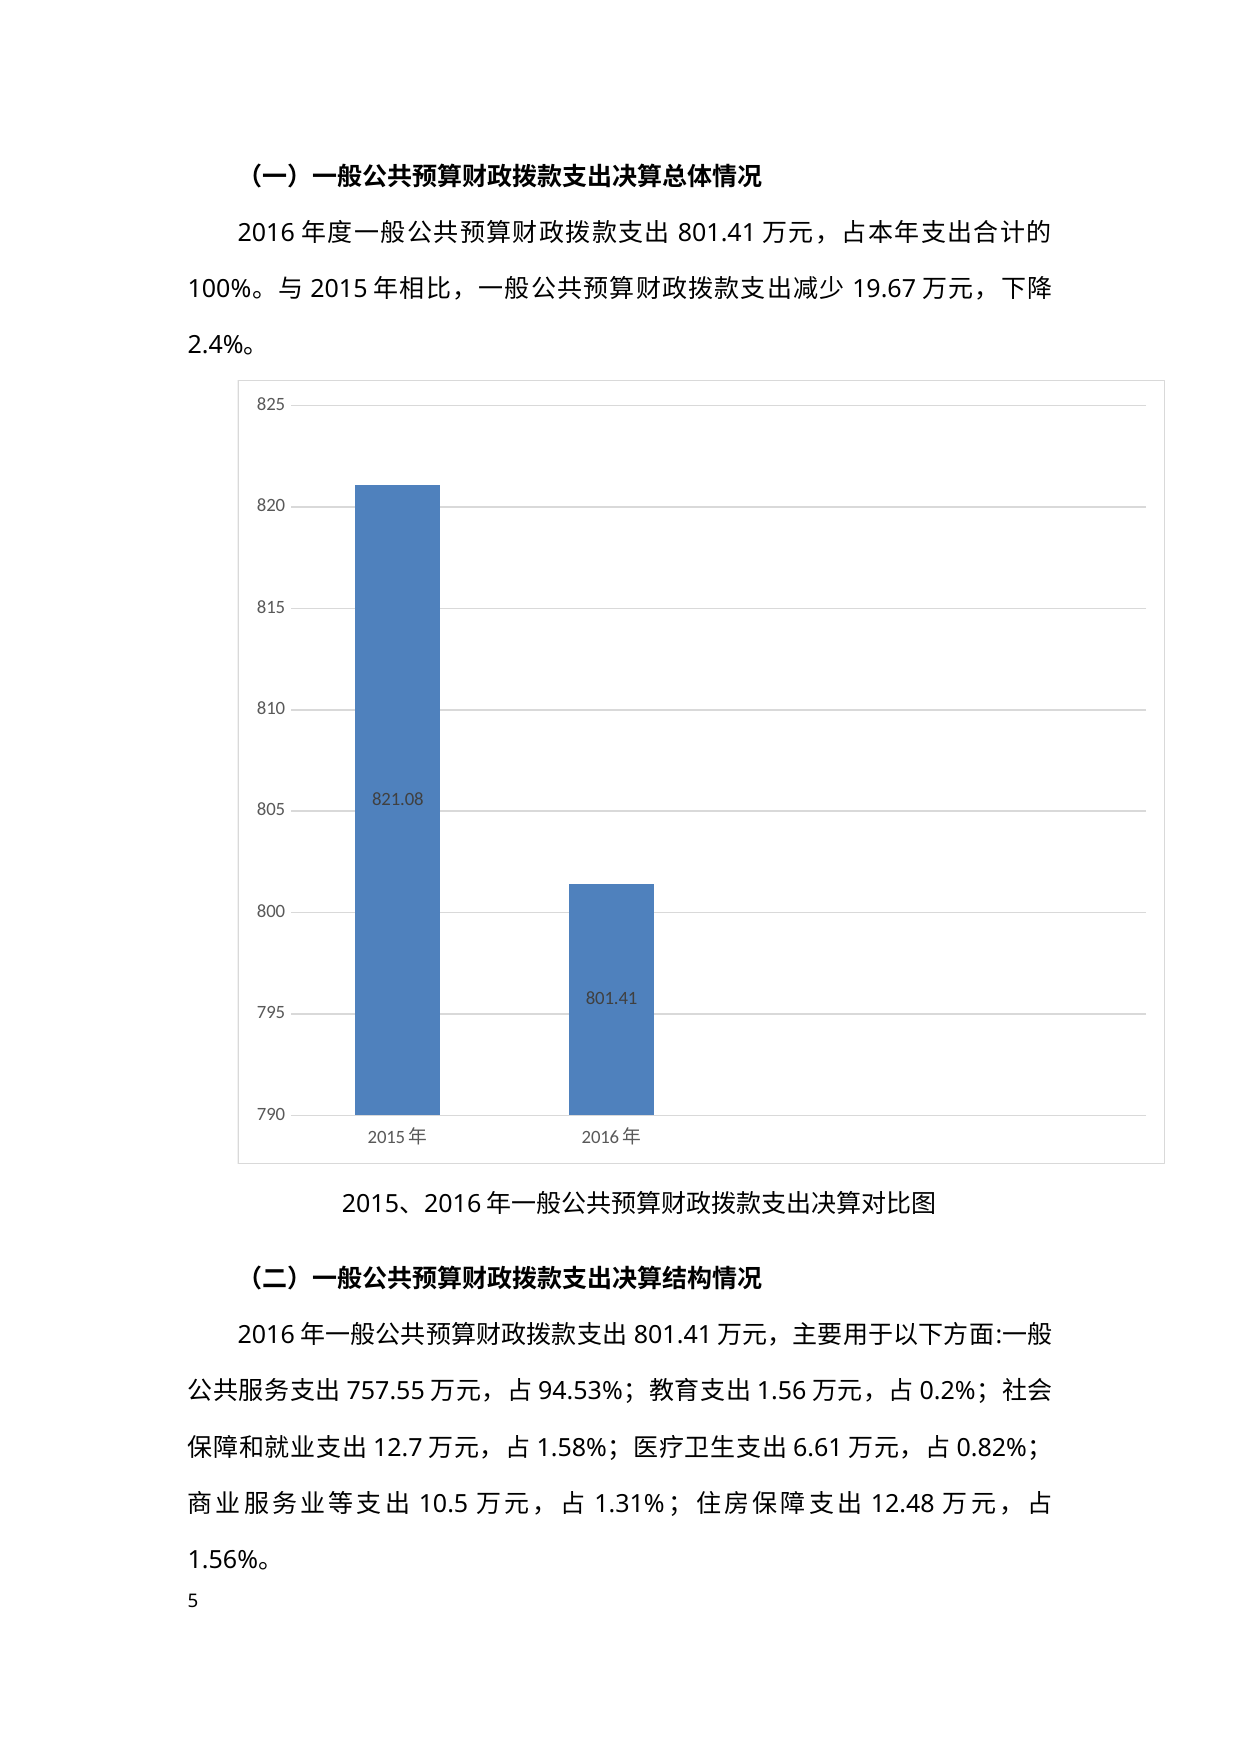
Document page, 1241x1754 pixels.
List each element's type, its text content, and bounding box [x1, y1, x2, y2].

text 2016年一般公共预算财政拨款支出801.41万元，主要用于以下方面:一般公共服务支出757.55万元，占94.53%；教育支出1.56万元，占0.2%；社会保障和就业支出12.7万元，占1.58%；医疗卫生支出6.61万元，占0.82%；商业服务业等支出10.5万元，占1.31%；住房保障支出12.48万元，占1.56%。 [187, 1314, 1053, 1576]
text （二）一般公共预算财政拨款支出决算结构情况 [187, 1258, 1053, 1296]
text 2015、2016年一般公共预算财政拨款支出决算对比图 [187, 1183, 1053, 1219]
text （一）一般公共预算财政拨款支出决算总体情况 [187, 156, 1053, 194]
text 2016年度一般公共预算财政拨款支出801.41万元，占本年支出合计的100%。与2015年相比，一般公共预算财政拨款支出减少19.67万元，下降2.4%。 [187, 212, 1053, 362]
